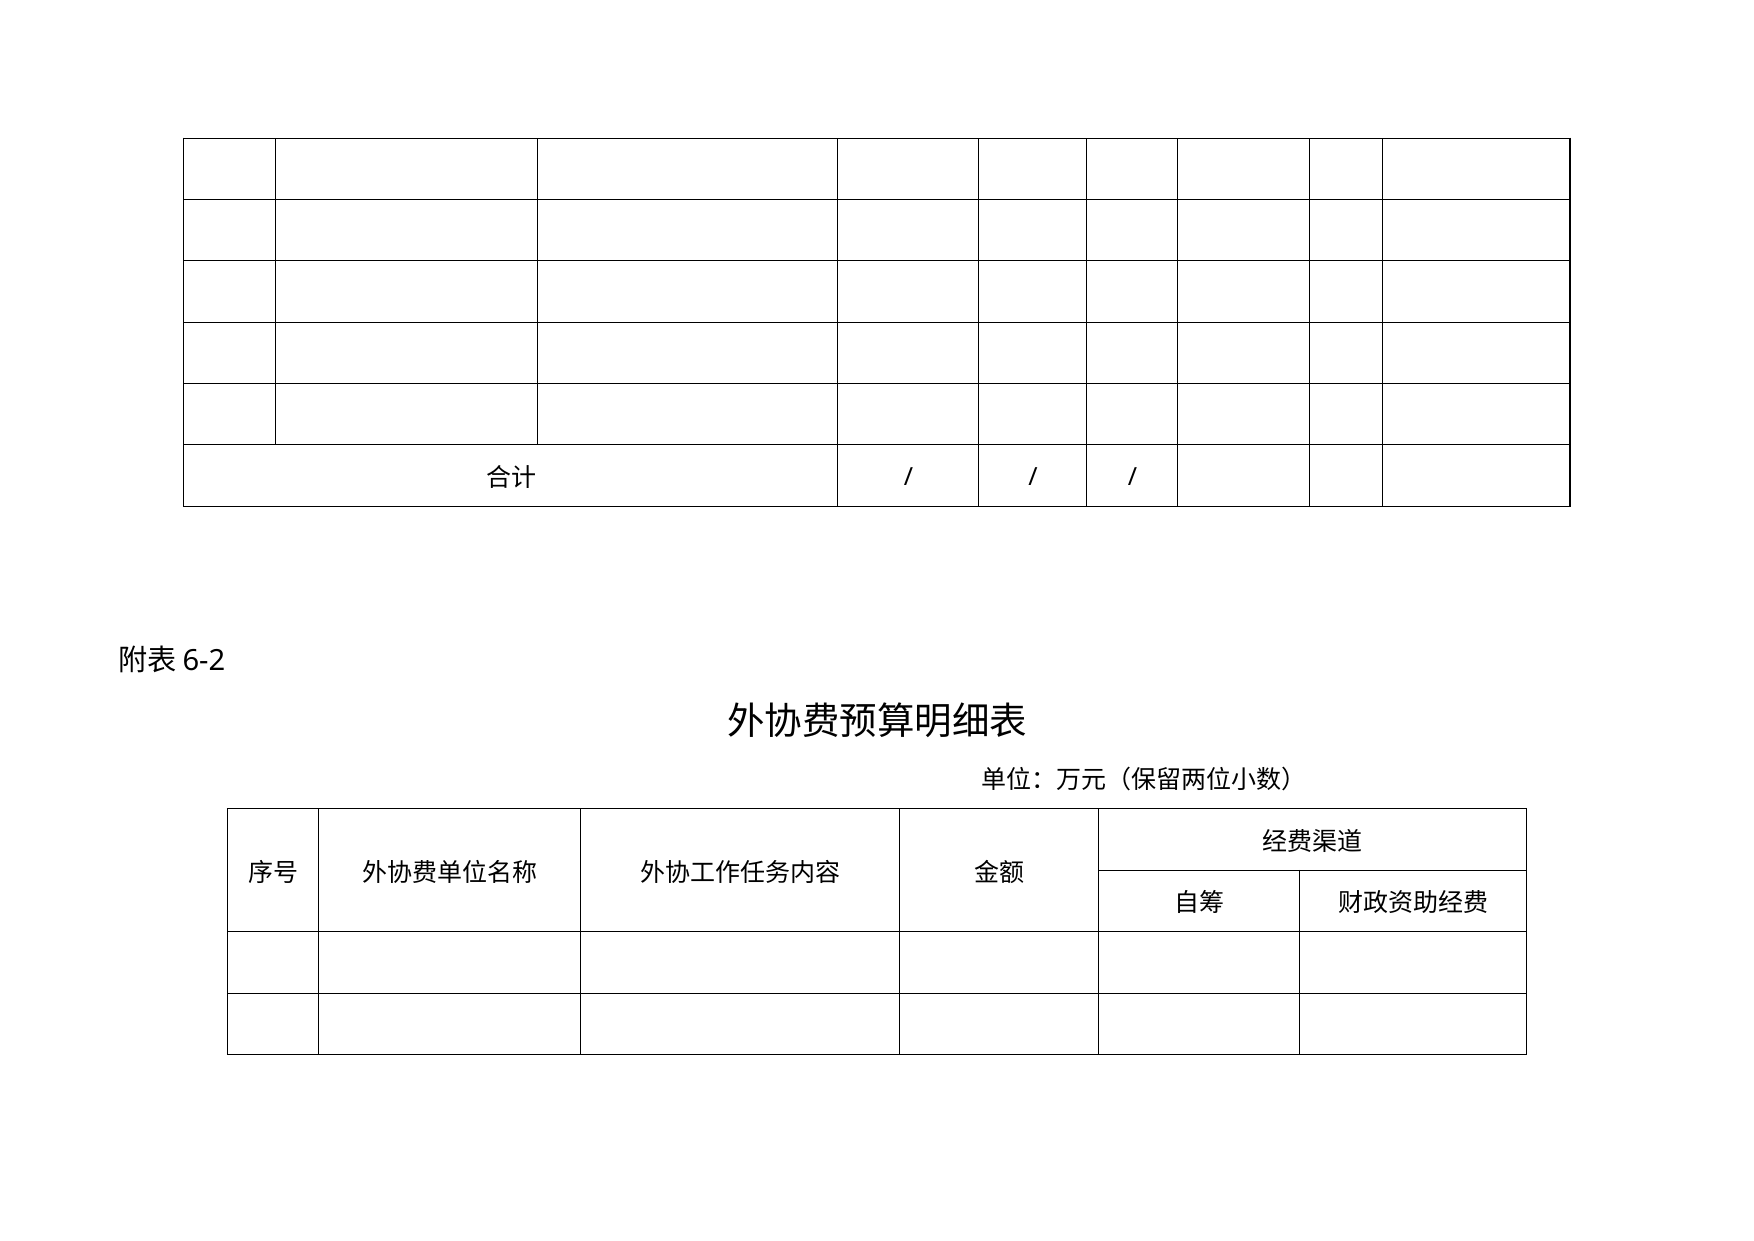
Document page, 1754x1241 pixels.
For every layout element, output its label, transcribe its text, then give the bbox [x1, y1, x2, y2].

table_cell [979, 139, 1086, 199]
table_cell [838, 384, 978, 444]
table_cell [538, 323, 837, 383]
table_cell / [979, 445, 1086, 506]
table_cell [838, 200, 978, 260]
table_cell [1087, 200, 1177, 260]
table_cell [538, 139, 837, 199]
table_cell [1383, 445, 1569, 506]
text 单位：万元（保留两位小数） [118, 748, 1586, 808]
table_cell [228, 994, 318, 1054]
table_cell [1300, 932, 1526, 992]
table_cell [979, 200, 1086, 260]
table_cell [581, 994, 899, 1054]
table_cell [1099, 932, 1299, 992]
table_cell [184, 323, 275, 383]
table_cell [228, 932, 318, 992]
table_cell [276, 139, 537, 199]
table_cell [1178, 384, 1309, 444]
table_cell [276, 261, 537, 322]
table_cell [1178, 445, 1309, 506]
table_cell [581, 932, 899, 992]
table_cell / [1087, 445, 1177, 506]
text 附表6-2 [118, 627, 1636, 688]
table_cell 自筹 [1099, 871, 1299, 931]
table_cell [319, 994, 580, 1054]
table_cell [1099, 994, 1299, 1054]
table_cell [1087, 384, 1177, 444]
table_cell [1310, 445, 1382, 506]
table_cell [979, 261, 1086, 322]
table_cell [1087, 261, 1177, 322]
table_cell [184, 261, 275, 322]
table_cell [1383, 139, 1569, 199]
table_cell [1087, 139, 1177, 199]
table_cell [1383, 384, 1569, 444]
table_cell [979, 384, 1086, 444]
table_header 序号 [228, 809, 318, 931]
table_cell [900, 994, 1098, 1054]
table_cell [1310, 139, 1382, 199]
table_cell [1310, 261, 1382, 322]
table_cell [319, 932, 580, 992]
table_cell [1383, 261, 1569, 322]
table_cell / [838, 445, 978, 506]
table_cell [1300, 994, 1526, 1054]
table_cell [979, 323, 1086, 383]
table_header 金额 [900, 809, 1098, 931]
table_cell [184, 200, 275, 260]
table_cell [1310, 384, 1382, 444]
table_cell 合计 [184, 445, 837, 506]
table_cell [1178, 323, 1309, 383]
table_cell [184, 384, 275, 444]
table_cell [900, 932, 1098, 992]
table_cell [1087, 323, 1177, 383]
table_cell [1178, 200, 1309, 260]
table_cell [838, 261, 978, 322]
table_cell [1178, 139, 1309, 199]
table_cell [276, 323, 537, 383]
table_header 外协费单位名称 [319, 809, 580, 931]
table_cell [838, 139, 978, 199]
table_cell 财政资助经费 [1300, 871, 1526, 931]
table_cell [1310, 200, 1382, 260]
table_cell [184, 139, 275, 199]
table_cell [538, 384, 837, 444]
table_cell [276, 200, 537, 260]
table_cell [276, 384, 537, 444]
table_cell [538, 200, 837, 260]
table_cell [1310, 323, 1382, 383]
table_cell [1178, 261, 1309, 322]
table_cell [538, 261, 837, 322]
table_cell [1383, 200, 1569, 260]
table_header 外协工作任务内容 [581, 809, 899, 931]
table_cell [1383, 323, 1569, 383]
text 外协费预算明细表 [118, 688, 1636, 748]
table_cell [838, 323, 978, 383]
table_header 经费渠道 [1099, 809, 1526, 870]
